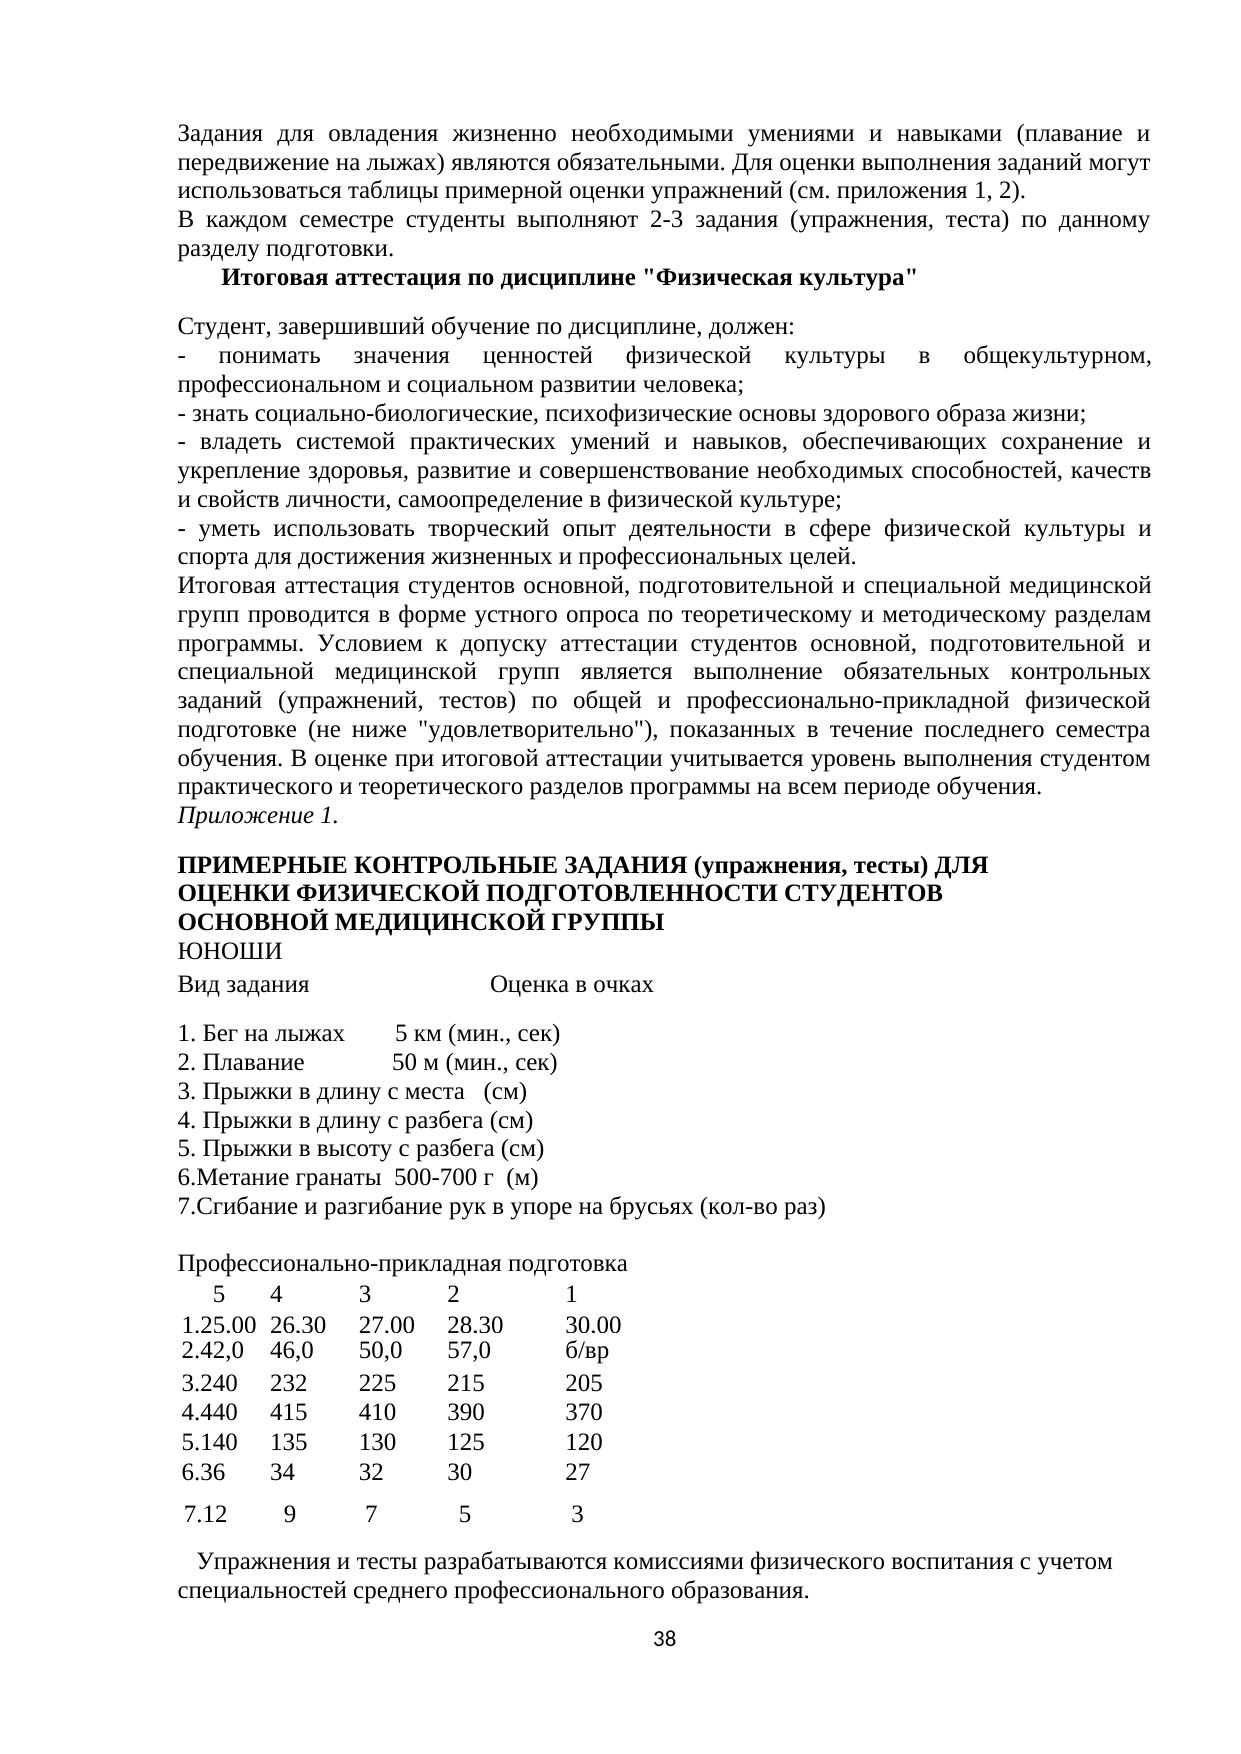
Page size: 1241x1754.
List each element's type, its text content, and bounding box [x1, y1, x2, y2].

table_header 3 3 [354, 1277, 443, 1308]
text Приложение 1. [177, 800, 1152, 829]
table_cell 125 [443, 1425, 561, 1454]
table_cell 390 [443, 1395, 561, 1424]
table_cell 4.440 [177, 1395, 266, 1424]
text 3. Прыжки в длину с места (см) [177, 1076, 1152, 1105]
table_cell 410 [354, 1395, 443, 1424]
table_cell 415 [266, 1395, 354, 1424]
table_cell 57,0 [443, 1333, 561, 1366]
text Студент, завершивший обучение по дисциплине, должен: [177, 311, 1152, 340]
table_cell 205 [561, 1366, 694, 1395]
text Профессионально-прикладная подготовка [177, 1248, 1152, 1277]
text Вид задания Оценка в очках [177, 969, 1152, 998]
table_cell 46,0 [266, 1333, 354, 1366]
text Итоговая аттестация студентов основной, подготовительной и специальной медицинской групп проводится в форме устного опроса по теоретическому и методическому разделам программы. Условием к допуску аттестации студентов основной, подготовительной и специальной медицинской групп является выполнение обязательных контрольных заданий (упражнений, тестов) по общей и профессионально-прикладной физической подготовке (не ниже "удовлетворительно"), показанных в течение последнего семестра обучения. В оценке при итоговой аттестации учитывается уровень выполнения студентом практического и теоретического разделов программы на всем периоде обучения. [177, 570, 1152, 800]
text ПРИМЕРНЫЕ КОНТРОЛЬНЫЕ ЗАДАНИЯ (упражнения, тесты) ДЛЯ ОЦЕНКИ ФИЗИЧЕСКОЙ ПОДГОТОВЛЕННОСТИ СТУДЕНТОВ ОСНОВНОЙ МЕДИЦИНСКОЙ ГРУППЫ [177, 850, 1068, 936]
table_cell 50,0 [354, 1333, 443, 1366]
table_cell 3.240 [177, 1366, 266, 1395]
table_header 4 [266, 1277, 354, 1308]
text 7.Сгибание и разгибание рук в упоре на брусьях (кол-во раз) [177, 1191, 1152, 1220]
table_cell 135 [266, 1425, 354, 1454]
text Итоговая аттестация по дисциплине "Физическая культура" [177, 262, 1152, 291]
table_cell 1.25,00 [177, 1308, 266, 1333]
table_cell 30 [443, 1455, 561, 1480]
table_cell 28,30 [443, 1308, 561, 1333]
table_cell 215 [443, 1366, 561, 1395]
table_header 2 [443, 1277, 561, 1308]
text ЮНОШИ [177, 936, 1068, 965]
table_cell 120 [561, 1425, 694, 1454]
table_cell 6.36 [177, 1455, 266, 1480]
text 4. Прыжки в длину с разбега (см) [177, 1105, 1152, 1133]
text - знать социально-биологические, психофизические основы здорового образа жизни; [177, 398, 1152, 426]
table_cell 370 [561, 1395, 694, 1424]
table_cell 26,30 [266, 1308, 354, 1333]
table_cell 2.42,0 [177, 1333, 266, 1366]
table_cell 34 [266, 1455, 354, 1480]
table_cell 27,00 [354, 1308, 443, 1333]
table_cell 30,00 [561, 1308, 694, 1333]
table_cell 232 [266, 1366, 354, 1395]
table_cell 225 [354, 1366, 443, 1395]
text - понимать значения ценностей физической культуры в общекультурном, профессиональном и социальном развитии человека; [177, 340, 1152, 398]
table_cell 27 [561, 1455, 694, 1480]
table_cell 32 [354, 1455, 443, 1480]
table_cell 130 [354, 1425, 443, 1454]
table_header 1 [561, 1277, 694, 1308]
text В каждом семестре студенты выполняют 2-3 задания (упражнения, теста) по данному разделу подготовки. [177, 204, 1152, 262]
text 6.Метание гранаты 500-700 г (м) [177, 1162, 1152, 1191]
text 1. Бег на лыжах (мин., сек) [177, 1018, 1152, 1047]
text 7.12 9 7 5 3 [177, 1499, 1152, 1528]
table_cell б/вр [561, 1333, 694, 1366]
text - владеть системой практических умений и навыков, обеспечивающих сохранение и укрепление здоровья, развитие и совершенствование необходимых способностей, качеств и свойств личности, самоопределение в физической культуре; [177, 426, 1152, 513]
table_cell 5.140 [177, 1425, 266, 1454]
table_header 5 [177, 1277, 266, 1308]
text 5. Прыжки в высоту с разбега (см) [177, 1133, 1152, 1162]
text Задания для овладения жизненно необходимыми умениями и навыками (плавание и передвижение на лыжах) являются обязательными. Для оценки выполнения заданий могут использоваться таблицы примерной оценки упражнений (см. приложения 1, 2). [177, 118, 1152, 204]
text - уметь использовать творческий опыт деятельности в сфере физической культуры и спорта для достижения жизненных и профессиональных целей. [177, 513, 1152, 570]
text 2. Плавание (мин., сек) [177, 1047, 1152, 1076]
text Упражнения и тесты разрабатываются комиссиями физического воспитания с учетом специальностей среднего профессионального образования. [177, 1546, 1152, 1604]
